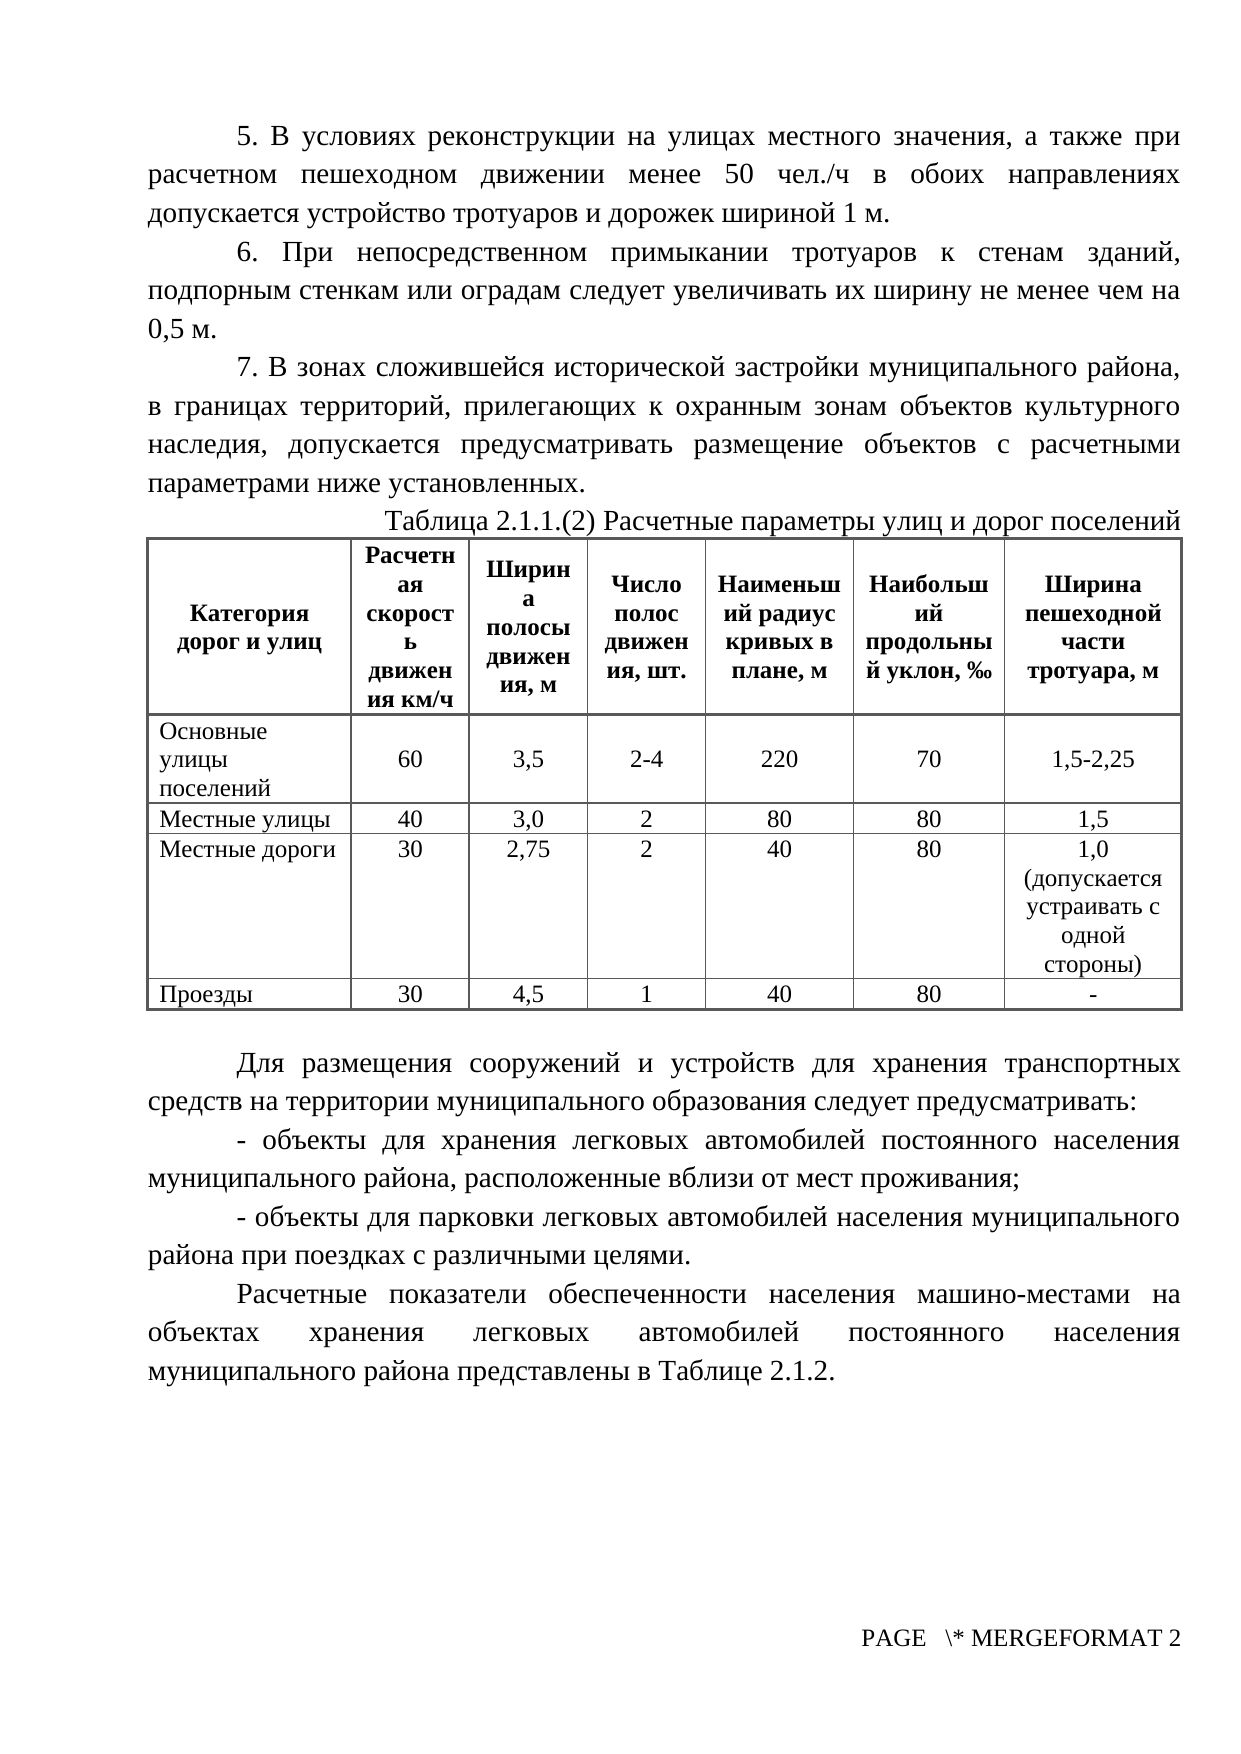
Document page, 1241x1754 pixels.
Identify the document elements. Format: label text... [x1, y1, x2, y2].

table_header Число полос движения, шт. [588, 540, 705, 713]
table_cell Местные улицы [149, 804, 350, 832]
table_cell 80 [854, 834, 1004, 978]
table_cell Основные улицы поселений [149, 716, 350, 802]
table_cell 2,75 [470, 834, 587, 978]
table_header Наибольший продольный уклон, ‰ [854, 540, 1004, 713]
table_cell 1,5 [1005, 804, 1180, 832]
text 6. При непосредственном примыкании тротуаров к стенам зданий, подпорным стенкам или оградам следует увеличивать их ширину не менее чем на 0,5 м. [148, 234, 1181, 344]
table_cell 1 [588, 979, 705, 1008]
table_header Ширина полосы движения, м [470, 540, 587, 713]
table_header Категория дорог и улиц [149, 540, 350, 713]
table_cell Местные дороги [149, 834, 350, 978]
table_header Расчетная скорость движения км/ч [352, 540, 468, 713]
table_cell 80 [706, 804, 853, 832]
table_cell 2-4 [588, 716, 705, 802]
table_cell 3,0 [470, 804, 587, 832]
table_cell 2 [588, 804, 705, 832]
table_cell 30 [352, 834, 468, 978]
text 5. В условиях реконструкции на улицах местного значения, а также при расчетном пешеходном движении менее 50 чел./ч в обоих направлениях допускается устройство тротуаров и дорожек шириной 1 м. [148, 118, 1181, 229]
table_cell 1,0 (допускается устраивать с одной стороны) [1005, 834, 1180, 978]
text - объекты для парковки легковых автомобилей населения муниципального района при поездках с различными целями. [148, 1199, 1181, 1271]
table_cell 3,5 [470, 716, 587, 802]
table_cell 80 [854, 804, 1004, 832]
text Расчетные показатели обеспеченности населения машино-местами на объектах хранения легковых автомобилей постоянного населения муниципального района представлены в Таблице 2.1.2. [148, 1276, 1181, 1387]
table_cell Проезды [149, 979, 350, 1008]
text - объекты для хранения легковых автомобилей постоянного населения муниципального района, расположенные вблизи от мест проживания; [148, 1122, 1181, 1194]
text 7. В зонах сложившейся исторической застройки муниципального района, в границах территорий, прилегающих к охранным зонам объектов культурного наследия, допускается предусматривать размещение объектов с расчетными параметрами ниже установленных. [148, 349, 1181, 498]
table_cell 1,5-2,25 [1005, 716, 1180, 802]
text Для размещения сооружений и устройств для хранения транспортных средств на территории муниципального образования следует предусматривать: [148, 1045, 1181, 1117]
text Таблица 2.1.1.(2) Расчетные параметры улиц и дорог поселений [148, 503, 1181, 537]
table_cell 2 [588, 834, 705, 978]
table_cell 70 [854, 716, 1004, 802]
table_cell 80 [854, 979, 1004, 1008]
table_cell 30 [352, 979, 468, 1008]
table_cell 40 [706, 834, 853, 978]
table_cell 220 [706, 716, 853, 802]
table_cell 40 [706, 979, 853, 1008]
table_header Ширина пешеходной части тротуара, м [1005, 540, 1180, 713]
table_cell 60 [352, 716, 468, 802]
table_header Наименьший радиус кривых в плане, м [706, 540, 853, 713]
table_cell 40 [352, 804, 468, 832]
table_cell 4,5 [470, 979, 587, 1008]
table_cell - [1005, 979, 1180, 1008]
